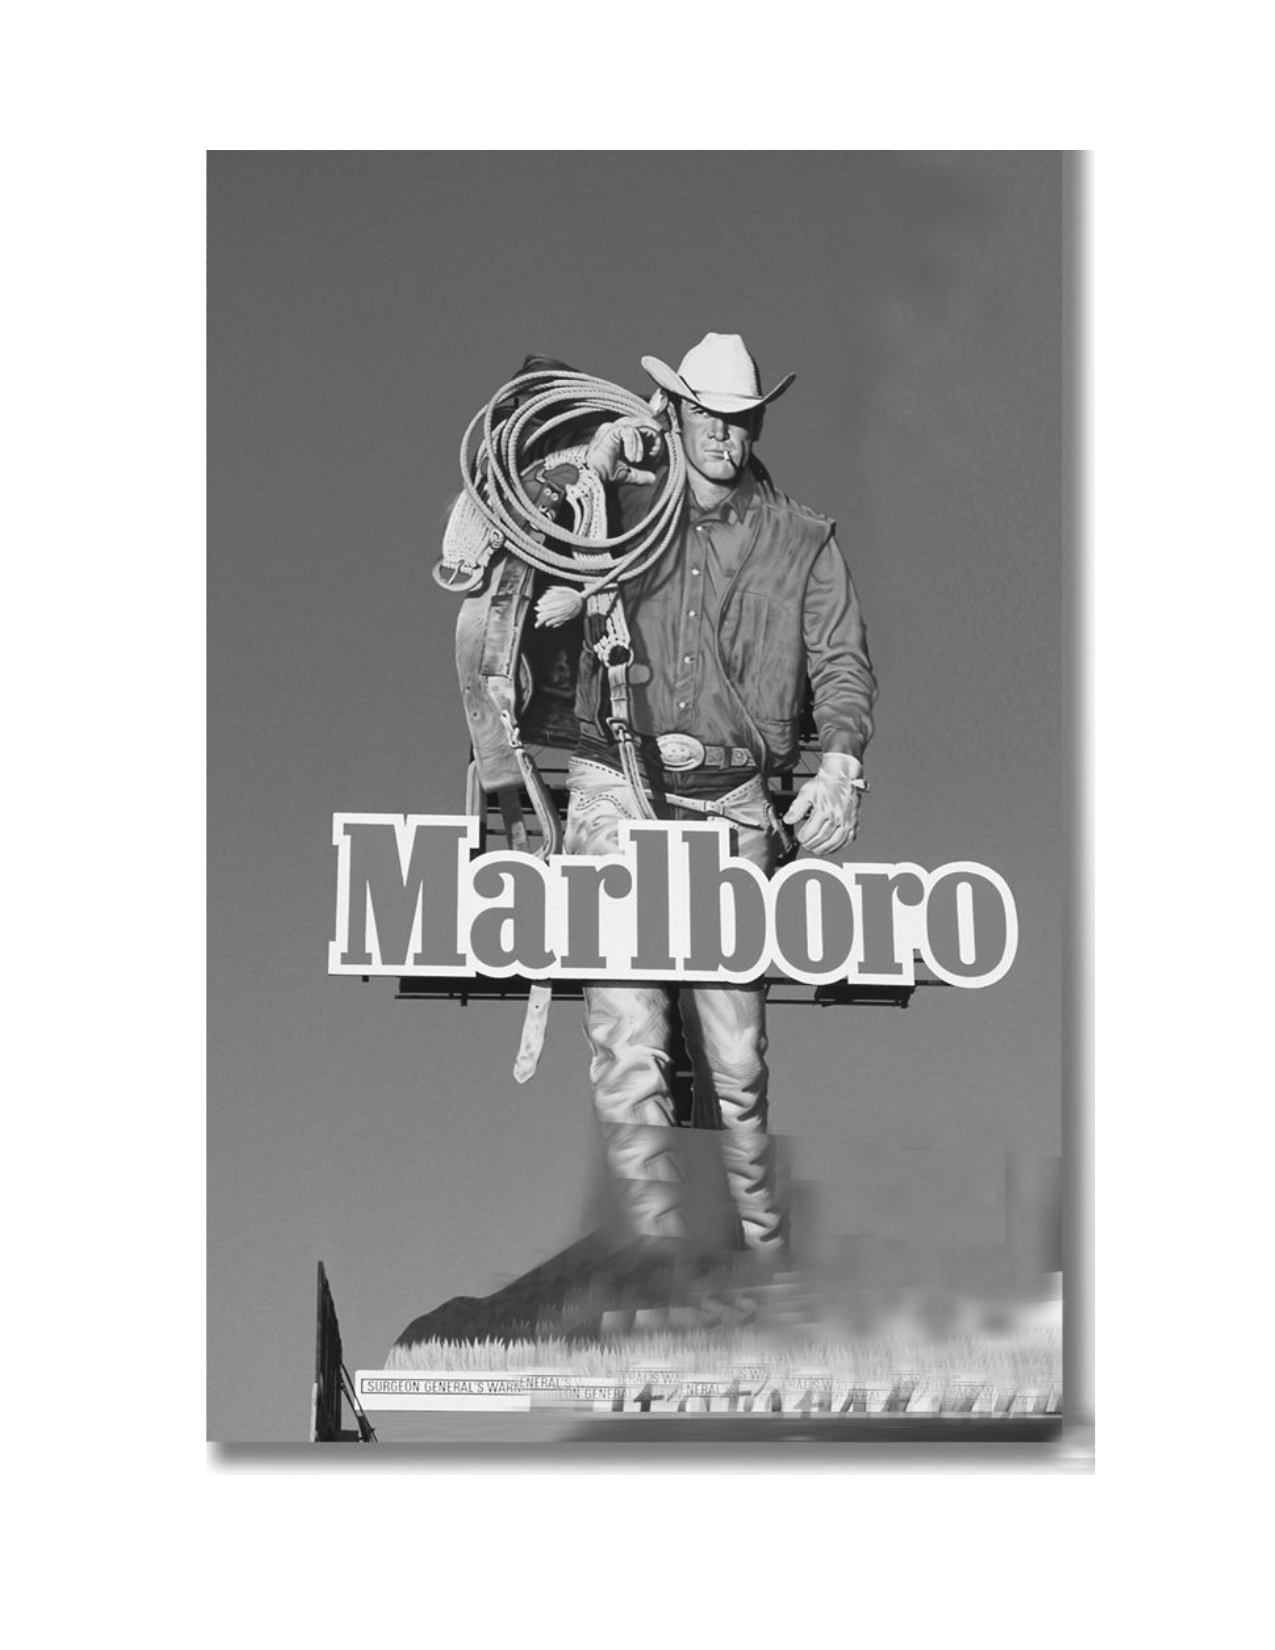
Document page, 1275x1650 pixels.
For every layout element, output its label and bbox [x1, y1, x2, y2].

picture [206, 150, 1096, 1475]
